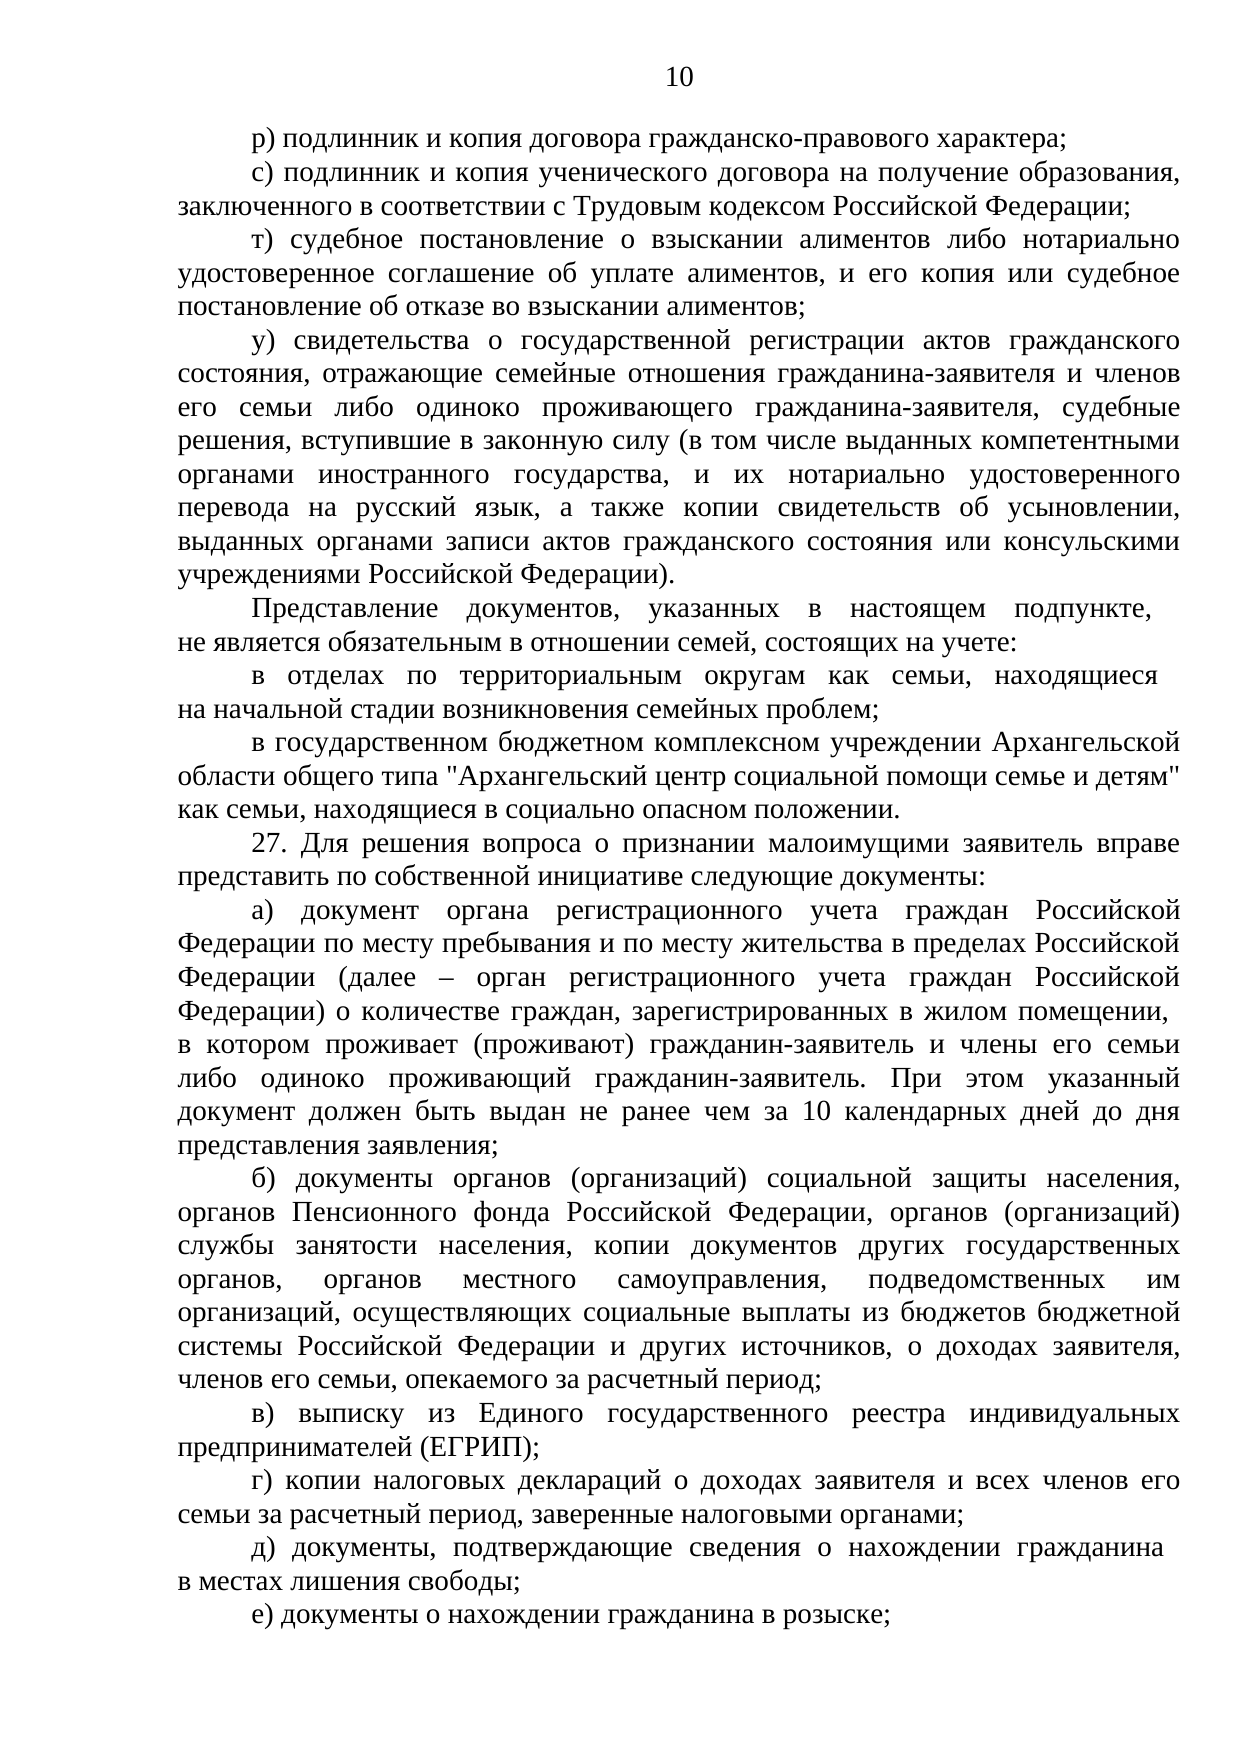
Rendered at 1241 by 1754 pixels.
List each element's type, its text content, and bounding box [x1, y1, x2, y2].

text а) документ органа регистрационного учета граждан Российской Федерации по месту пребывания и по месту жительства в пределах Российской Федерации (далее – орган регистрационного учета граждан Российской Федерации) о количестве граждан, зарегистрированных в жилом помещении, в котором проживает (проживают) гражданин-заявитель и члены его семьи либо одиноко проживающий гражданин-заявитель. При этом указанный документ должен быть выдан не ранее чем за 10 календарных дней до дня представления заявления; [177, 892, 1181, 1160]
text у) свидетельства о государственной регистрации актов гражданского состояния, отражающие семейные отношения гражданина-заявителя и членов его семьи либо одиноко проживающего гражданина-заявителя, судебные решения, вступившие в законную силу (в том числе выданных компетентными органами иностранного государства, и их нотариально удостоверенного перевода на русский язык, а также копии свидетельств об усыновлении, выданных органами записи актов гражданского состояния или консульскими учреждениями Российской Федерации). [177, 322, 1181, 590]
text б) документы органов (организаций) социальной защиты населения, органов Пенсионного фонда Российской Федерации, органов (организаций) службы занятости населения, копии документов других государственных органов, органов местного самоуправления, подведомственных им организаций, осуществляющих социальные выплаты из бюджетов бюджетной системы Российской Федерации и других источников, о доходах заявителя, членов его семьи, опекаемого за расчетный период; [177, 1160, 1181, 1395]
text г) копии налоговых деклараций о доходах заявителя и всех членов его семьи за расчетный период, заверенные налоговыми органами; [177, 1462, 1181, 1529]
text Представление документов, указанных в настоящем подпункте, не является обязательным в отношении семей, состоящих на учете: [177, 590, 1181, 657]
text 27. Для решения вопроса о признании малоимущими заявитель вправе представить по собственной инициативе следующие документы: [177, 825, 1181, 892]
text д) документы, подтверждающие сведения о нахождении гражданина в местах лишения свободы; [177, 1529, 1181, 1596]
text с) подлинник и копия ученического договора на получение образования, заключенного в соответствии с Трудовым кодексом Российской Федерации; [177, 154, 1181, 221]
text т) судебное постановление о взыскании алиментов либо нотариально удостоверенное соглашение об уплате алиментов, и его копия или судебное постановление об отказе во взыскании алиментов; [177, 221, 1181, 322]
text е) документы о нахождении гражданина в розыске; [177, 1596, 1181, 1630]
text в) выписку из Единого государственного реестра индивидуальных предпринимателей (ЕГРИП); [177, 1395, 1181, 1462]
text р) подлинник и копия договора гражданско-правового характера; [177, 121, 1181, 154]
text в государственном бюджетном комплексном учреждении Архангельской области общего типа "Архангельский центр социальной помощи семье и детям" как семьи, находящиеся в социально опасном положении. [177, 724, 1181, 825]
text в отделах по территориальным округам как семьи, находящиеся на начальной стадии возникновения семейных проблем; [177, 657, 1181, 724]
